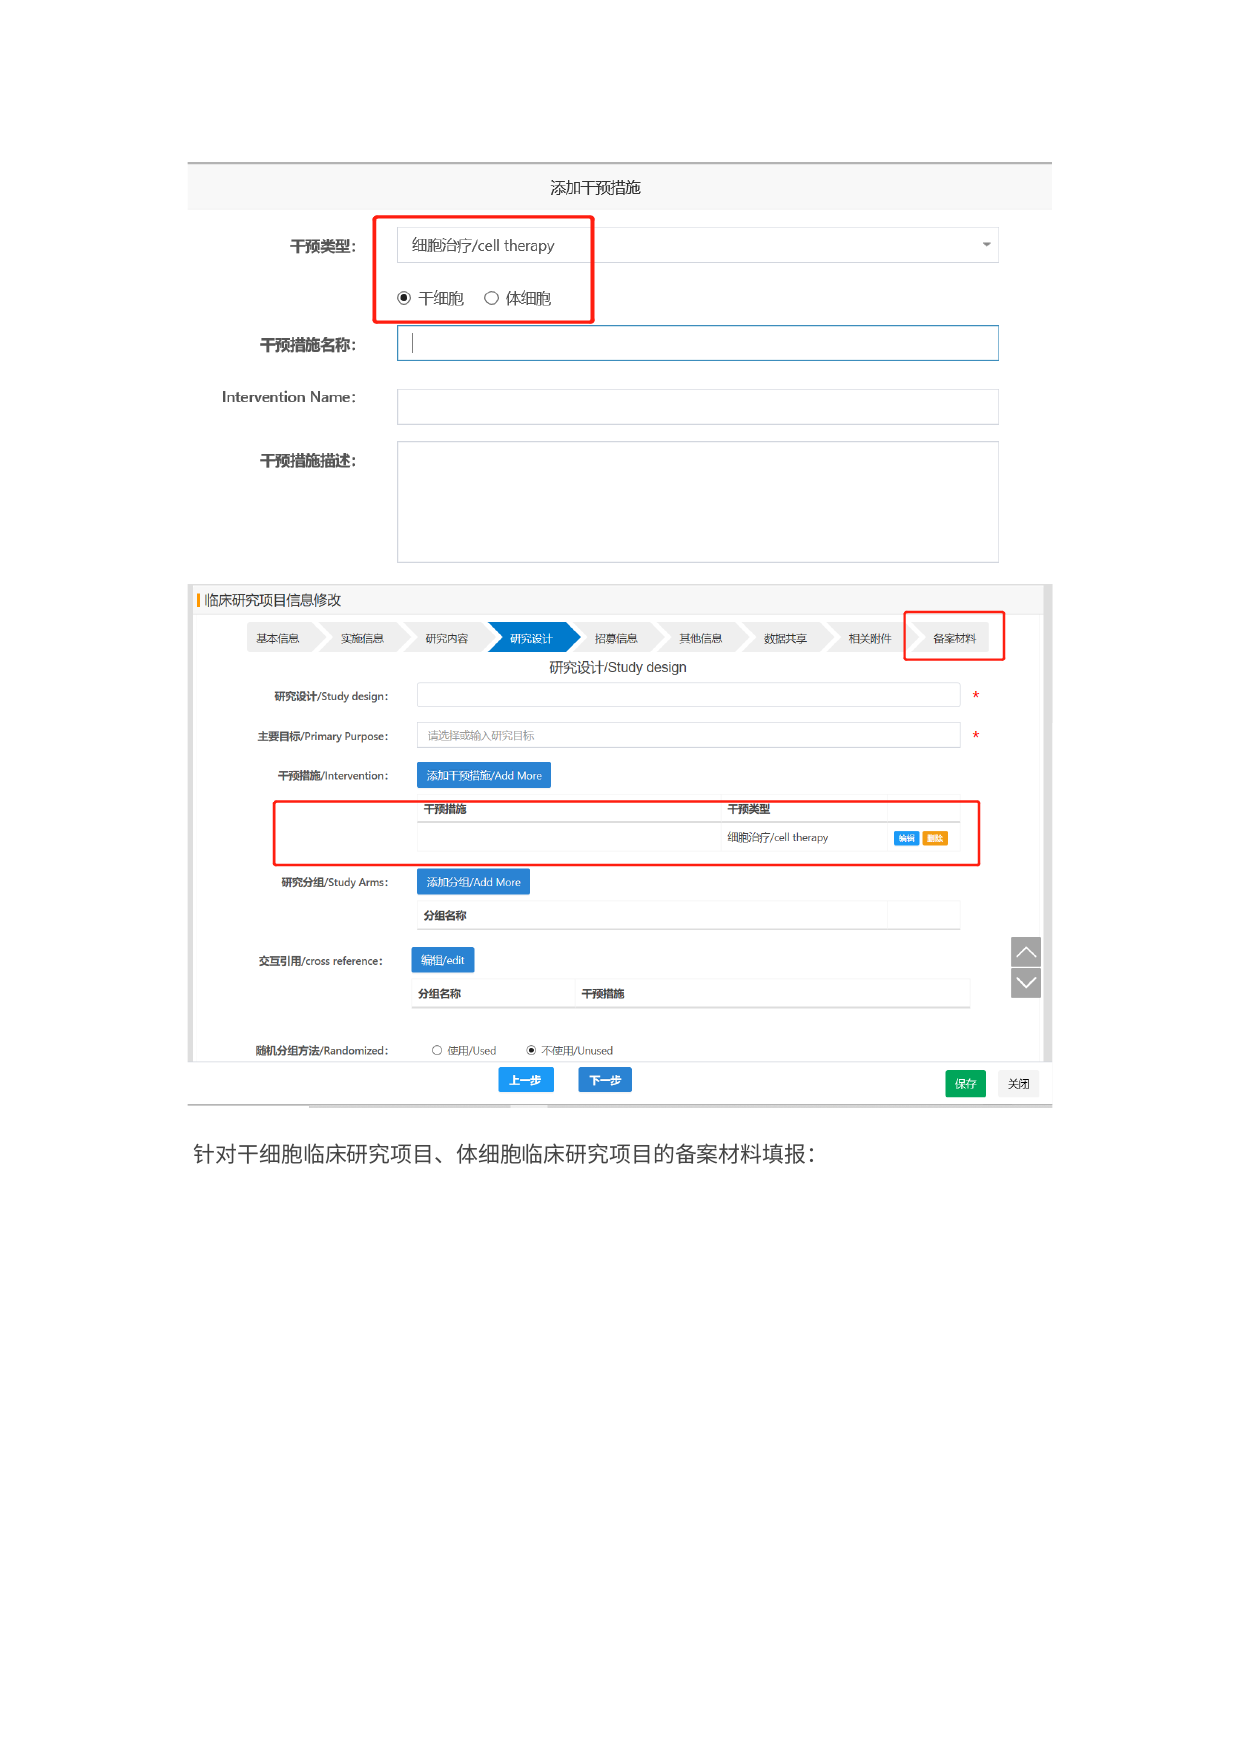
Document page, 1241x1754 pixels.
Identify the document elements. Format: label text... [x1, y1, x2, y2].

picture [187, 584, 1053, 1108]
list 针对干细胞临床研究项目、体细胞临床研究项目的备案材料填报： [187, 1137, 1053, 1169]
picture [187, 162, 1052, 576]
